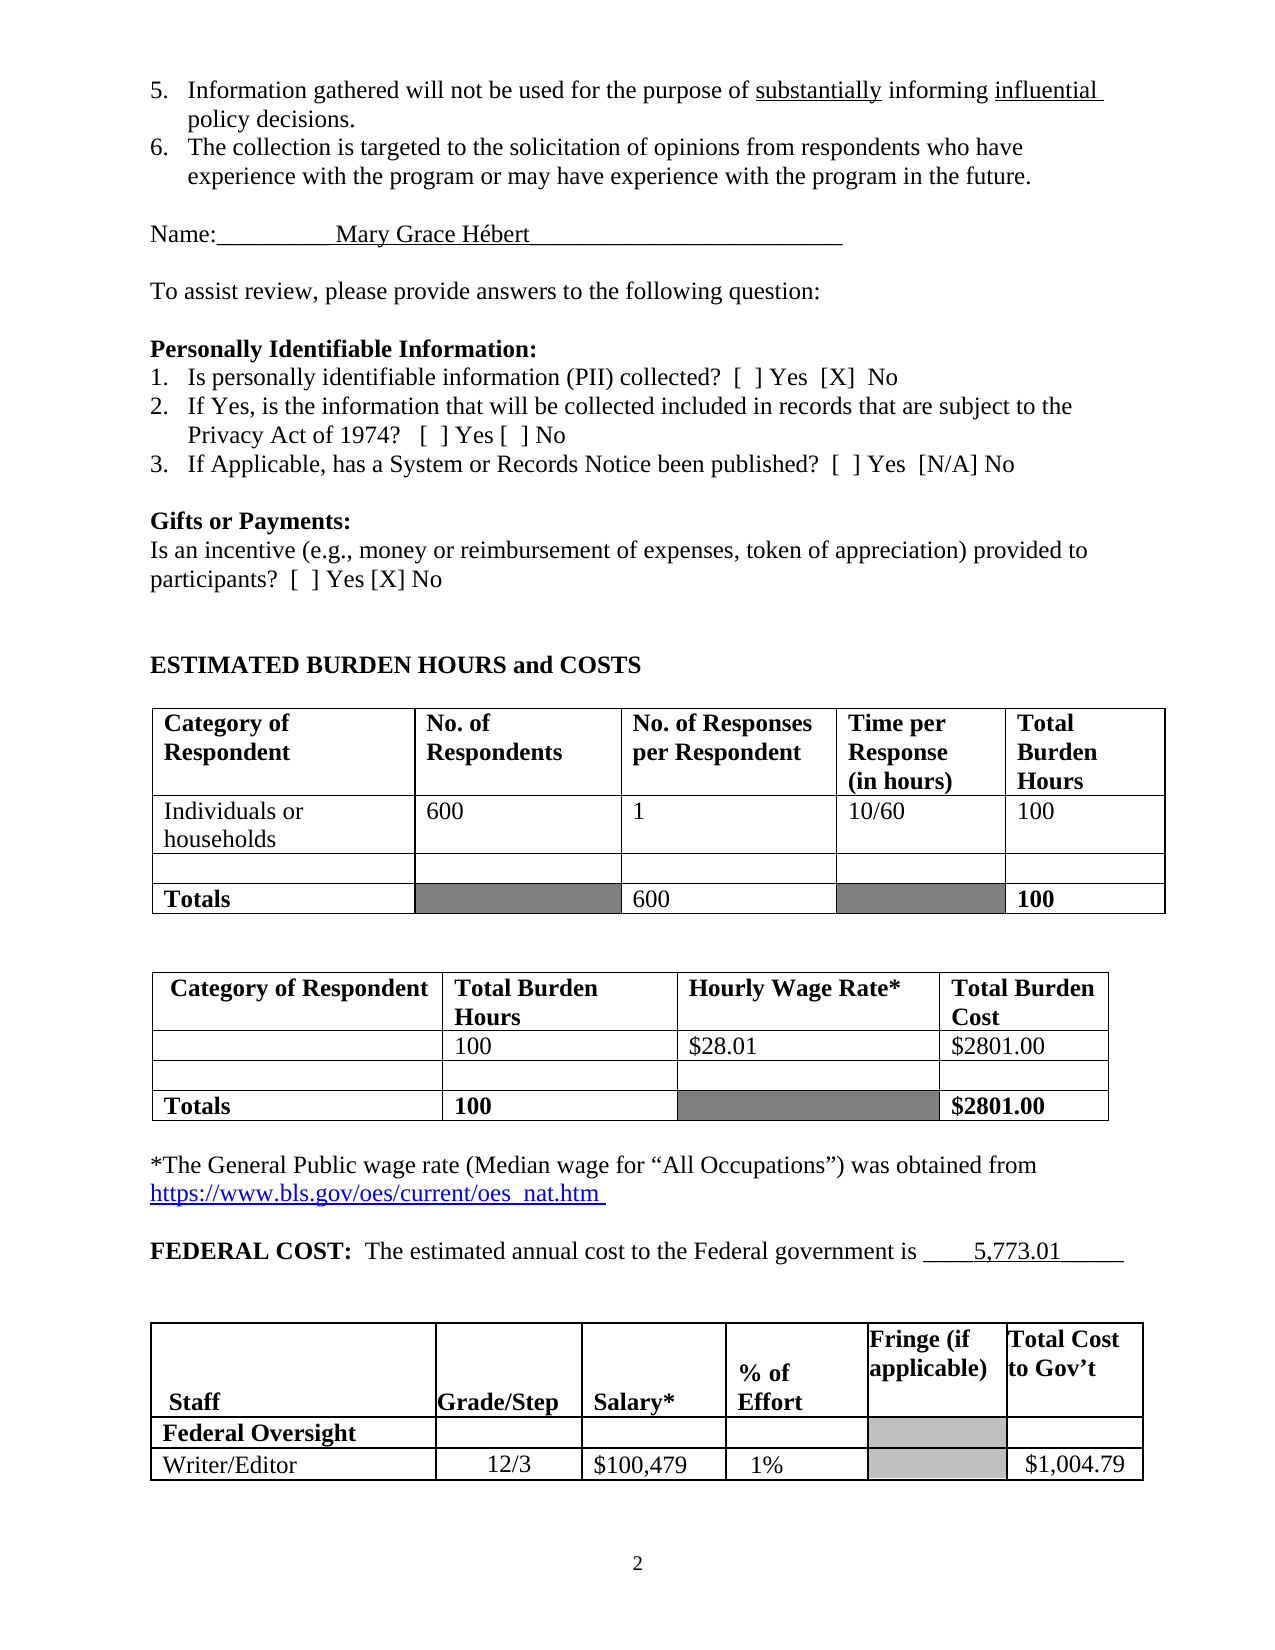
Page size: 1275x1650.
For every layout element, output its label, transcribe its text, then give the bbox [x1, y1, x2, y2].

table_cell 12/3 [437, 1449, 581, 1478]
text To assist review, please provide answers to the following question: [150, 276, 1125, 305]
table_cell [1008, 1418, 1142, 1447]
list Gifts or Payments: [150, 506, 1125, 535]
table_cell Federal Oversight [152, 1418, 435, 1447]
table_header % of Effort [727, 1324, 867, 1416]
table_cell $100,479 [583, 1449, 725, 1478]
table_cell 1 [622, 796, 836, 853]
table_cell [153, 1061, 442, 1090]
table_cell 600 [622, 884, 836, 913]
table_cell 100 [1006, 796, 1164, 853]
list Information gathered will not be used for the purpose of substantially informing influential policy decisions. [150, 75, 1125, 132]
table_cell 1% [727, 1449, 867, 1478]
table_cell Individuals or households [153, 796, 414, 853]
table_cell [727, 1418, 867, 1447]
table_cell $28.01 [678, 1031, 939, 1060]
table_cell Totals [153, 1091, 442, 1120]
table_cell $2801.00 [940, 1031, 1108, 1060]
table_cell 600 [416, 796, 621, 853]
table_header Total Burden Hours [1006, 709, 1164, 795]
table_cell [443, 1061, 677, 1090]
table_header Grade/Step [437, 1324, 581, 1416]
list Is personally identifiable information (PII) collected? [ ] Yes [X] No [150, 362, 1125, 391]
table_cell [1006, 854, 1164, 883]
table_header Category of Respondent [153, 709, 414, 795]
text Is an incentive (e.g., money or reimbursement of expenses, token of appreciation) provided to participants? [ ] Yes [X] No [150, 535, 1125, 592]
table_header Staff [152, 1324, 435, 1416]
table_header Total Cost to Gov’t [1008, 1324, 1142, 1416]
table_cell $1,004.79 [1008, 1449, 1142, 1478]
list If Applicable, has a System or Records Notice been published? [ ] Yes [N/A] No [150, 449, 1125, 477]
text Personally Identifiable Information: [150, 334, 1125, 362]
table_cell Writer/Editor [152, 1449, 435, 1478]
table_cell [678, 1091, 939, 1120]
table_cell [583, 1418, 725, 1447]
table_cell [416, 854, 621, 883]
table_header No. of Responses per Respondent [622, 709, 836, 795]
table_cell $2801.00 [940, 1091, 1108, 1120]
table_cell [153, 1031, 442, 1060]
text *The General Public wage rate (Median wage for “All Occupations”) was obtained from [150, 1150, 1125, 1207]
list The collection is targeted to the solicitation of opinions from respondents who have experience with the program or may have experience with the program in the future. [150, 132, 1125, 190]
text ESTIMATED BURDEN HOURS and COSTS [150, 650, 1125, 679]
text Name:_________ Mary Grace Hébert_________________________ [150, 219, 1125, 247]
table_cell [416, 884, 621, 913]
table_header Time per Response (in hours) [837, 709, 1005, 795]
table_cell 100 [443, 1091, 677, 1120]
list If Yes, is the information that will be collected included in records that are subject to the Privacy Act of 1974? [ ] Yes [ ] No [150, 391, 1125, 449]
table_cell Totals [153, 884, 414, 913]
table_header No. of Respondents [416, 709, 621, 795]
table_cell [869, 1449, 1006, 1478]
table_header Fringe (if applicable) [869, 1324, 1006, 1416]
text FEDERAL COST: The estimated annual cost to the Federal government is ____5,773.01_____ [150, 1236, 1125, 1265]
table_cell [678, 1061, 939, 1090]
table_cell 100 [443, 1031, 677, 1060]
table_cell [437, 1418, 581, 1447]
table_cell 10/60 [837, 796, 1005, 853]
table_cell [837, 854, 1005, 883]
table_cell [869, 1418, 1006, 1447]
table_header Category of Respondent [153, 973, 442, 1030]
table_cell [153, 854, 414, 883]
table_cell [622, 854, 836, 883]
table_header Hourly Wage Rate* [678, 973, 939, 1030]
table_cell [940, 1061, 1108, 1090]
table_header Total Burden Hours [443, 973, 677, 1030]
table_cell 100 [1006, 884, 1164, 913]
table_header Salary* [583, 1324, 725, 1416]
table_header Total Burden Cost [940, 973, 1108, 1030]
table_cell [837, 884, 1005, 913]
